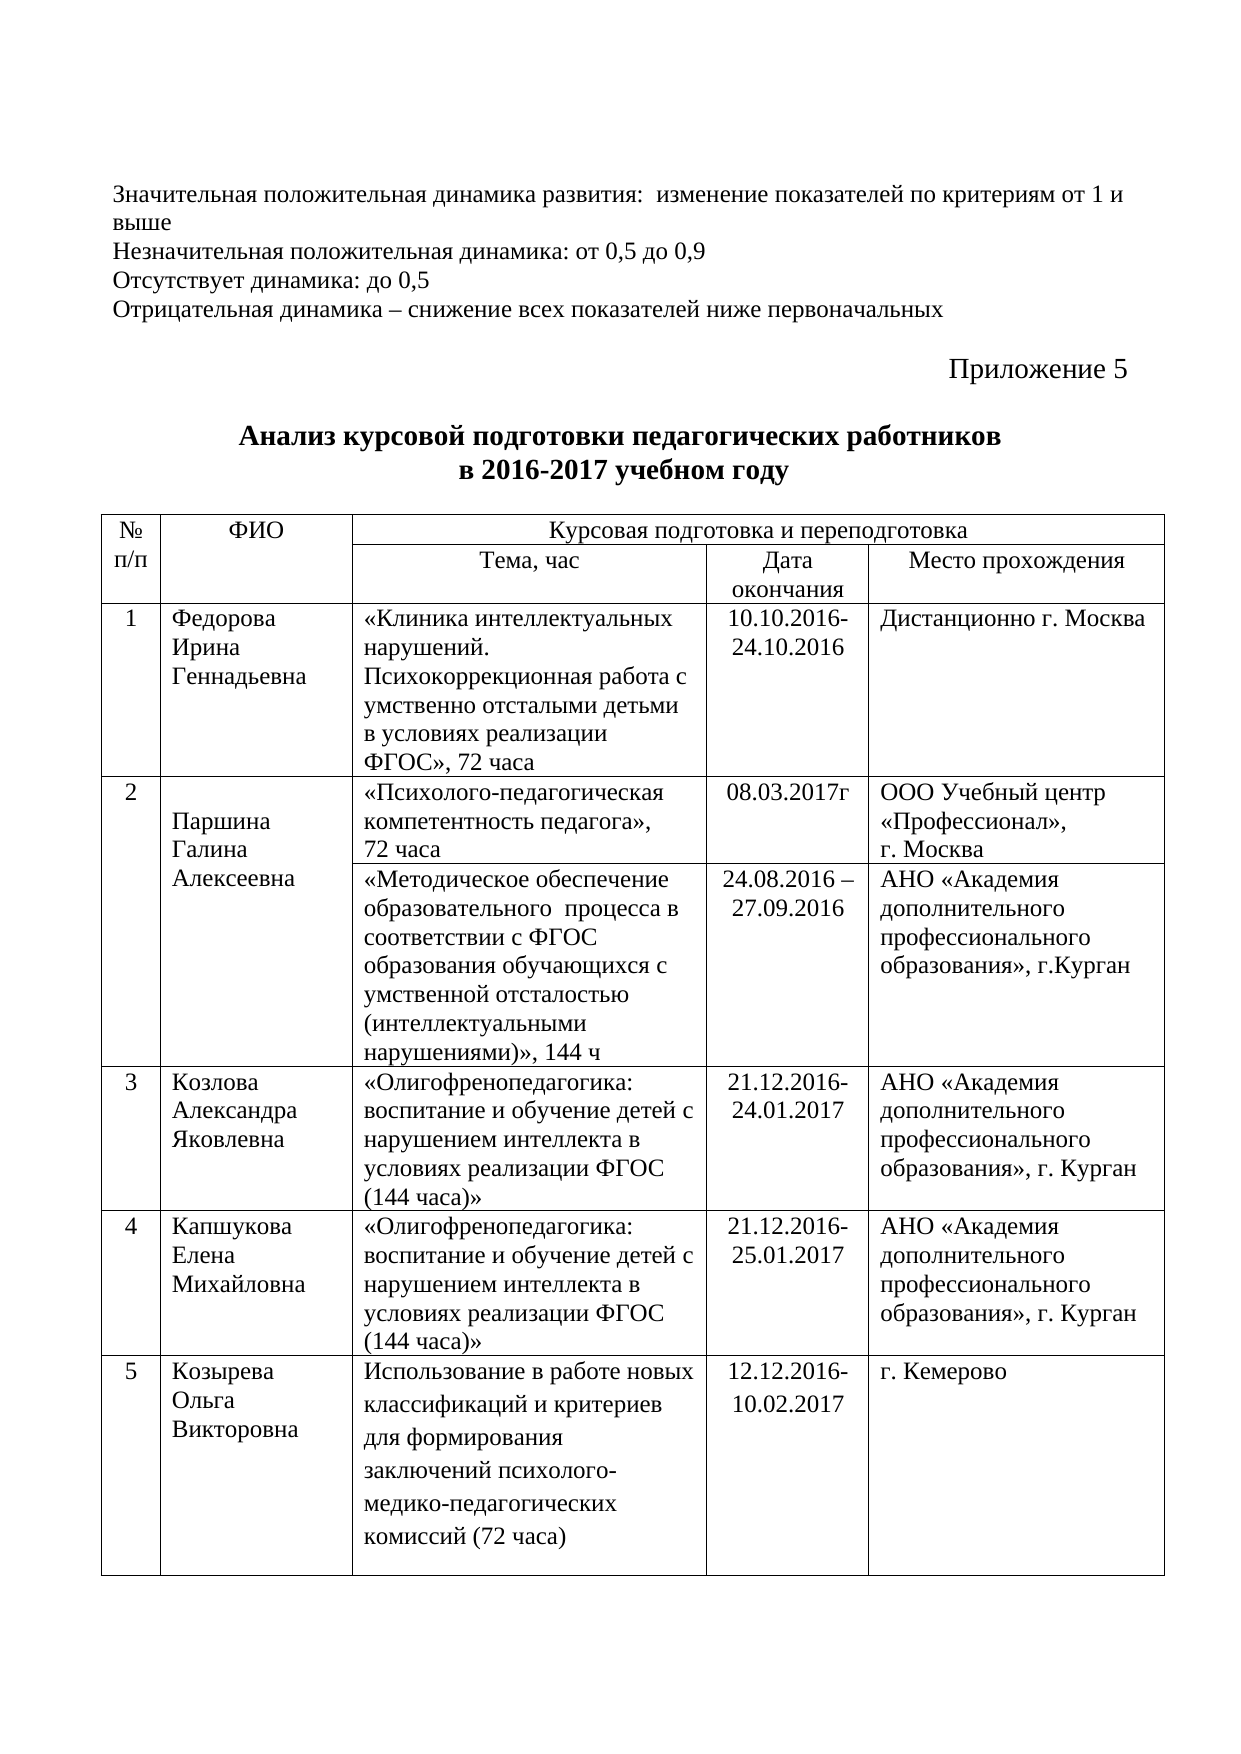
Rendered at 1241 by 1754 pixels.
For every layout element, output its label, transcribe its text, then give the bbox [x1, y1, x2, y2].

text Значительная положительная динамика развития: изменение показателей по критериям от 1 и выше [112, 179, 1128, 236]
text Незначительная положительная динамика: от 0,5 до 0,9 [112, 236, 1128, 265]
text в 2016-2017 учебном году [112, 452, 1128, 485]
table_cell 2 [102, 777, 160, 1066]
table_cell Дата окончания [707, 545, 868, 602]
table_cell АНО «Академия дополнительного профессионального образования», г.Курган [869, 864, 1164, 1066]
table_cell Место прохождения [869, 545, 1164, 602]
table_cell Тема, час [353, 545, 706, 602]
table_cell Паршина Галина Алексеевна [161, 777, 352, 1066]
table_cell 12.12.2016- 10.02.2017 [707, 1356, 868, 1575]
text Анализ курсовой подготовки педагогических работников [112, 418, 1128, 452]
table_cell г. Кемерово [869, 1356, 1164, 1575]
table_cell Использование в работе новых классификаций и критериев для формирования заключений психолого-медико-педагогических комиссий (72 часа) [353, 1356, 706, 1575]
table_cell Козырева Ольга Викторовна [161, 1356, 352, 1575]
table_cell Дистанционно г. Москва [869, 604, 1164, 776]
table_cell «Методическое обеспечение образовательного процесса в соответствии с ФГОС образования обучающихся с умственной отсталостью (интеллектуальными нарушениями)», 144 ч [353, 864, 706, 1066]
table_cell «Клиника интеллектуальных нарушений. Психокоррекционная работа с умственно отсталыми детьми в условиях реализации ФГОС», 72 часа [353, 604, 706, 776]
table_header № п/п [102, 515, 160, 602]
table_cell 4 [102, 1211, 160, 1355]
text Приложение 5 [187, 351, 1128, 385]
table_cell 21.12.2016-24.01.2017 [707, 1067, 868, 1210]
table_cell 21.12.2016-25.01.2017 [707, 1211, 868, 1355]
table_cell ООО Учебный центр «Профессионал», г. Москва [869, 777, 1164, 863]
table_cell Федорова Ирина Геннадьевна [161, 604, 352, 776]
text Отсутствует динамика: до 0,5 [112, 265, 1128, 294]
table_cell «Олигофренопедагогика: воспитание и обучение детей с нарушением интеллекта в условиях реализации ФГОС (144 часа)» [353, 1211, 706, 1355]
table_header Курсовая подготовка и переподготовка [353, 515, 1164, 544]
table_cell 5 [102, 1356, 160, 1575]
table_cell 3 [102, 1067, 160, 1210]
table_cell «Олигофренопедагогика: воспитание и обучение детей с нарушением интеллекта в условиях реализации ФГОС (144 часа)» [353, 1067, 706, 1210]
table_cell 08.03.2017г [707, 777, 868, 863]
table_cell Козлова Александра Яковлевна [161, 1067, 352, 1210]
text Отрицательная динамика – снижение всех показателей ниже первоначальных [112, 294, 1128, 322]
table_cell Капшукова Елена Михайловна [161, 1211, 352, 1355]
table_cell АНО «Академия дополнительного профессионального образования», г. Курган [869, 1211, 1164, 1355]
table_cell 24.08.2016 – 27.09.2016 [707, 864, 868, 1066]
table_cell 10.10.2016- 24.10.2016 [707, 604, 868, 776]
table_cell «Психолого-педагогическая компетентность педагога», 72 часа [353, 777, 706, 863]
table_header ФИО [161, 515, 352, 602]
table_cell АНО «Академия дополнительного профессионального образования», г. Курган [869, 1067, 1164, 1210]
table_cell 1 [102, 604, 160, 776]
